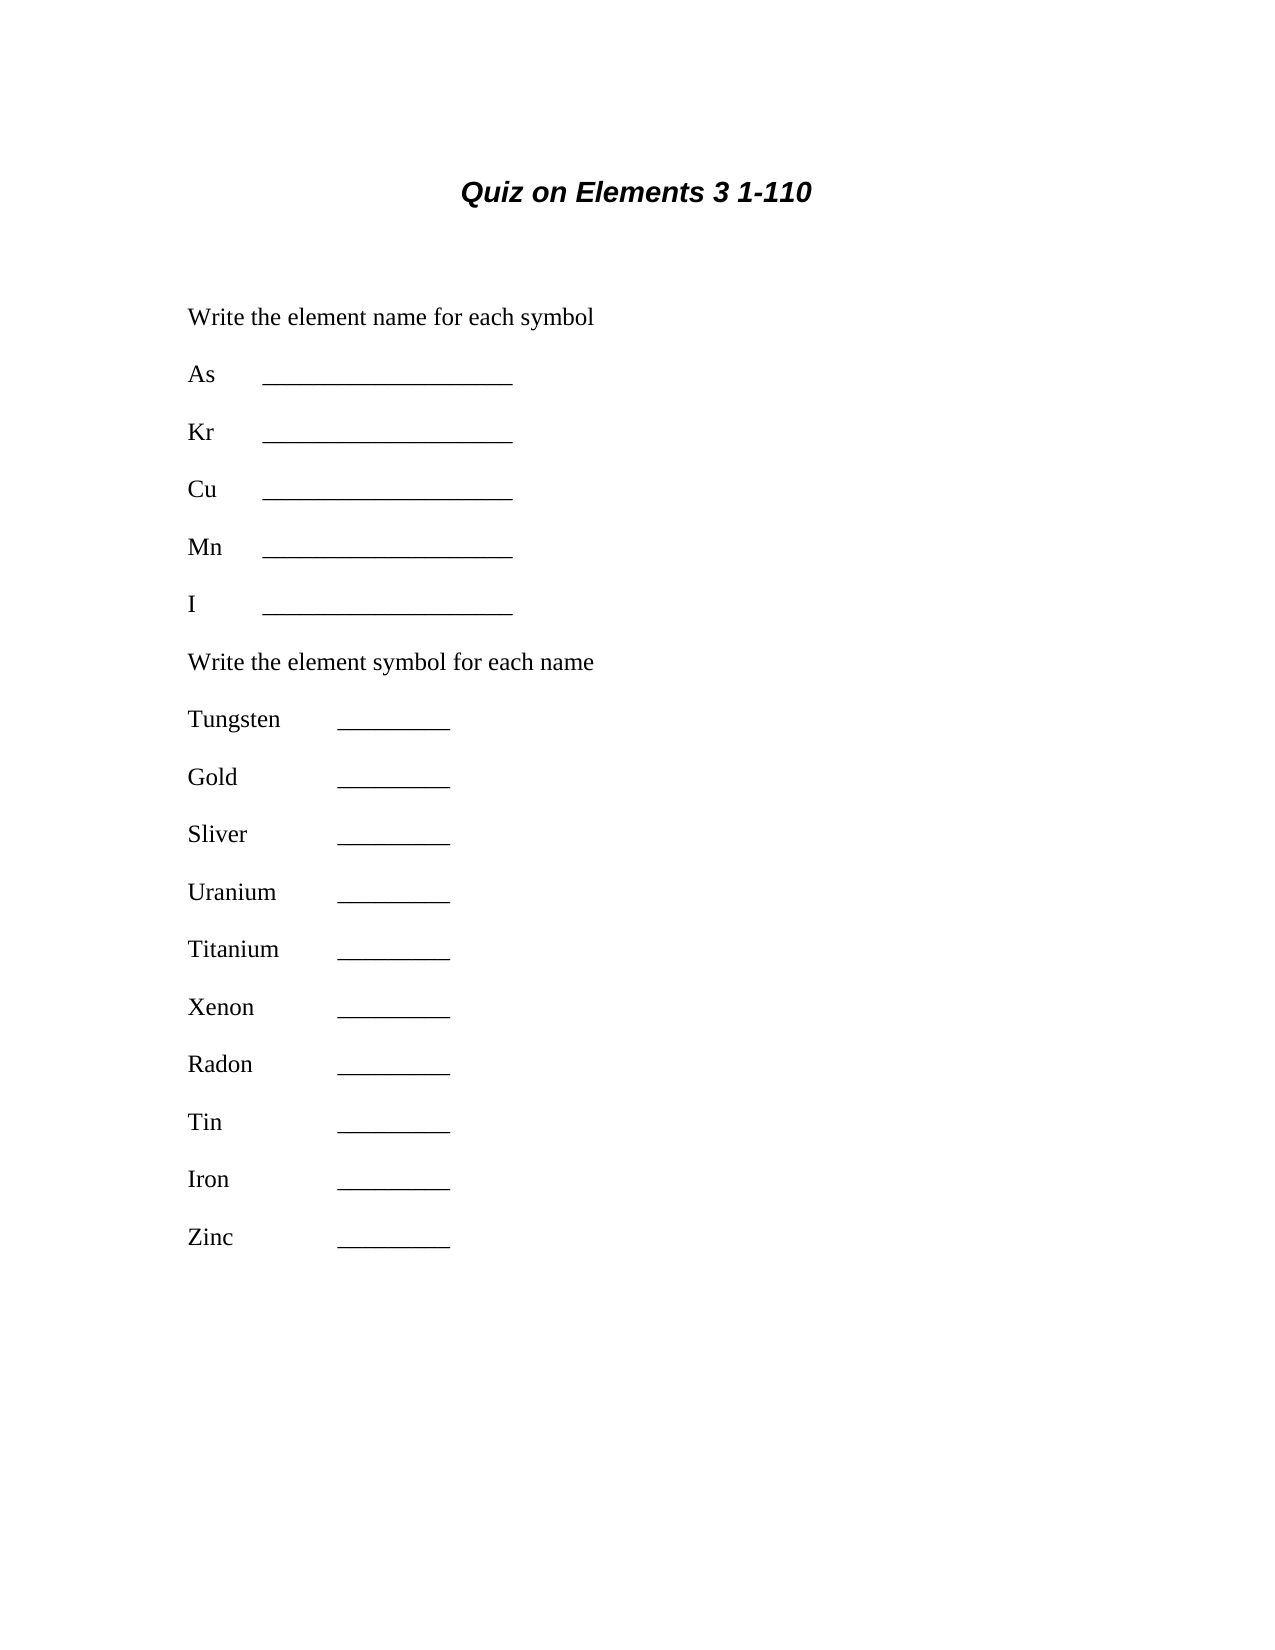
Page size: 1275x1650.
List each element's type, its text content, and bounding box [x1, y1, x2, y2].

text Uranium _________ [187, 877, 1087, 906]
subtitle Quiz on Elements 3 1-110 [187, 175, 1087, 208]
text Zinc _________ [187, 1222, 1087, 1251]
text Cu ____________________ [187, 474, 1087, 503]
text Sliver _________ [187, 819, 1087, 848]
text As ____________________ [187, 359, 1087, 388]
text Xenon _________ [187, 992, 1087, 1021]
text Iron _________ [187, 1164, 1087, 1193]
text Gold _________ [187, 762, 1087, 791]
text Tin _________ [187, 1107, 1087, 1136]
text I ____________________ [187, 589, 1087, 618]
text Write the element symbol for each name [187, 647, 1087, 676]
text Tungsten _________ [187, 704, 1087, 733]
text Titanium _________ [187, 934, 1087, 963]
text Radon _________ [187, 1049, 1087, 1078]
text Mn ____________________ [187, 532, 1087, 561]
text Kr ____________________ [187, 417, 1087, 446]
text Write the element name for each symbol [187, 302, 1087, 331]
